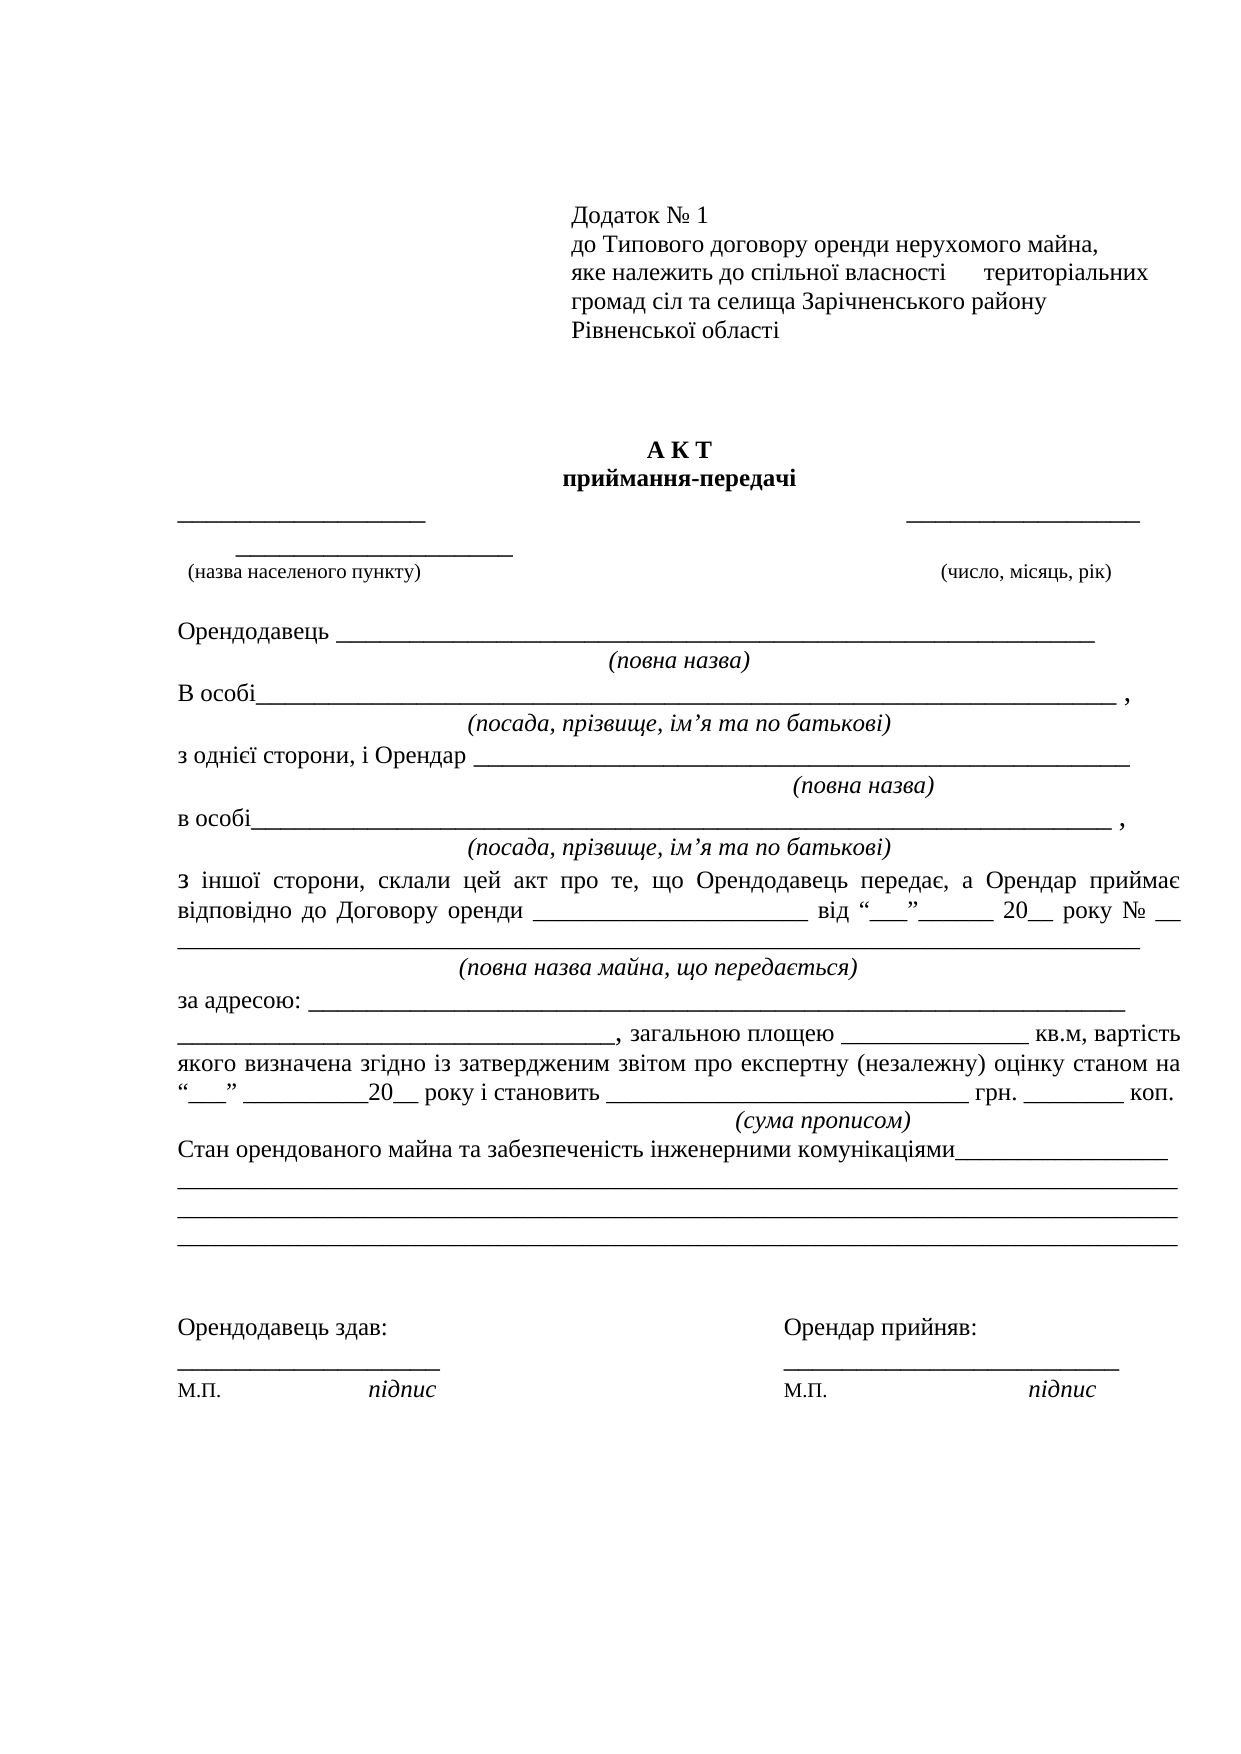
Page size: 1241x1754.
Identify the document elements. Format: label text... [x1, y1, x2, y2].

text приймання-передачі [177, 463, 1181, 492]
text з однієї сторони, і Орендар _____________________________________________ [177, 737, 1181, 770]
text __________________ _______________________ [177, 1340, 1181, 1374]
text А К Т [177, 435, 1181, 463]
text (назва населеного пункту) (число, місяць, рік) [177, 559, 1181, 583]
text Стан орендованого майна та забезпеченість інженерними комунікаціями_________________ [177, 1134, 1181, 1163]
text Додаток № 1 [177, 200, 1181, 229]
text ________________________________________________________________________________________________________________________________________________________________________________________________________________________________________________ [177, 1163, 1181, 1249]
text яке належить до спільної власності територіальних [177, 257, 1181, 286]
text (повна назва) [472, 770, 1181, 799]
text з іншої сторони, склали цей акт про те, що Орендодавець передає, а Орендар приймає відповідно до Договору оренди ______________________ від “___”______ 20__ року № __ _____________________________________________________________________________ [177, 861, 1181, 952]
text Орендодавець здав: Орендар прийняв: [177, 1312, 1181, 1340]
text ______________________________, загальною площею _______________ кв.м, вартість якого визначена згідно із затвердженим звітом про експертну (незалежну) оцінку станом на “___” __________20__ року і становить _____________________________ грн. ________ коп. [177, 1014, 1181, 1106]
text (повна назва) [177, 646, 1181, 674]
text Рівненської області [177, 315, 1181, 344]
text громад сіл та селища Зарічненського району [177, 286, 1181, 315]
text В особі___________________________________________________________ , [177, 674, 1181, 708]
text Орендодавець ____________________________________________________ [177, 612, 1181, 646]
text (сума прописом) [177, 1106, 1181, 1134]
text (повна назва майна, що передається) [177, 952, 1181, 981]
text _________________ ________________ ___________________ [177, 492, 1181, 559]
text (посада, прізвище, ім’я та по батькові) [177, 708, 1181, 737]
text за адресою: ________________________________________________________ [177, 981, 1181, 1014]
text М.П. підпис М.П. підпис [177, 1374, 1181, 1403]
text до Типового договору оренди нерухомого майна, [177, 229, 1181, 257]
text (посада, прізвище, ім’я та по батькові) [177, 832, 1181, 861]
text в особі___________________________________________________________ , [177, 799, 1181, 832]
